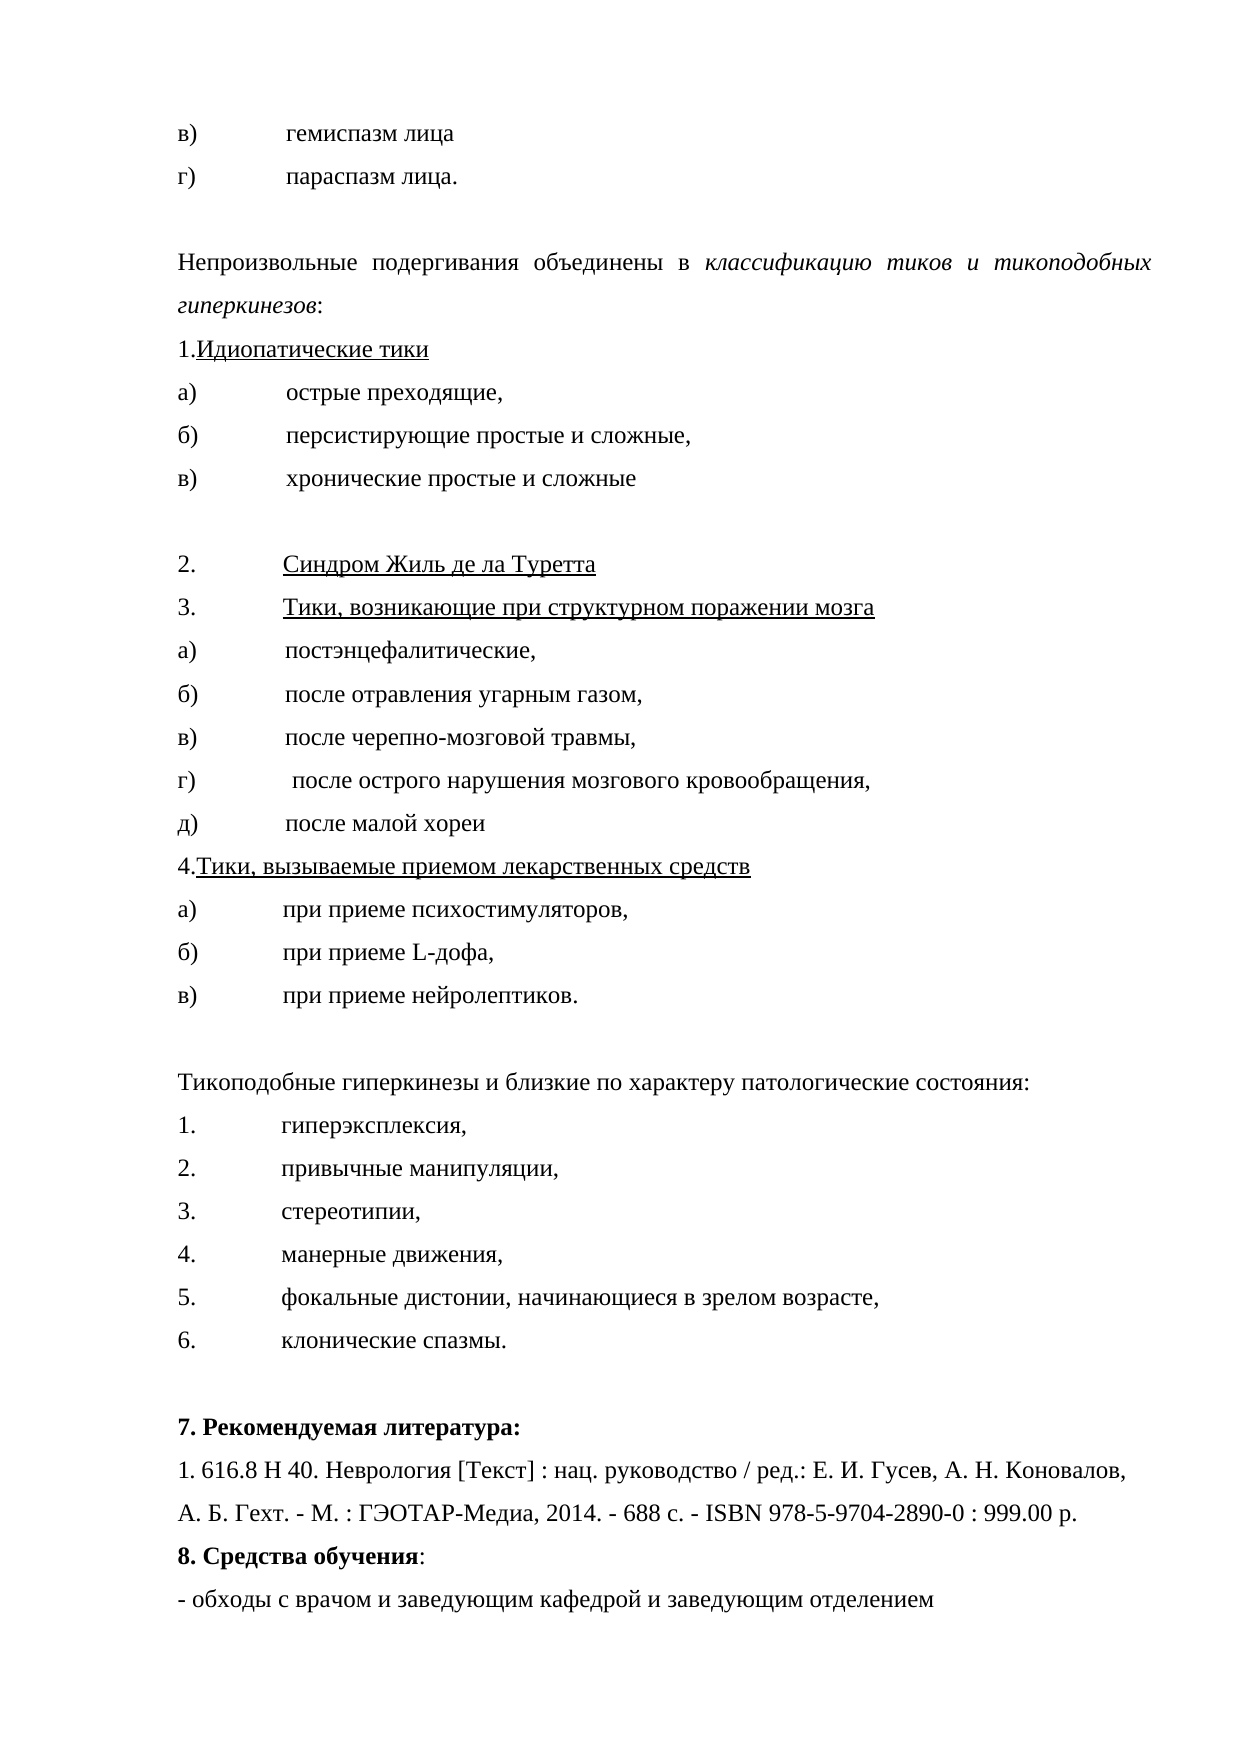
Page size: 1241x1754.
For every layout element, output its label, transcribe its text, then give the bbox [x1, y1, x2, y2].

text 4.Тики, вызываемые приемом лекарственных средств [177, 851, 1152, 880]
text в) гемиспазм лица [177, 118, 1152, 147]
text 8. Средства обучения: [177, 1541, 1152, 1570]
list Тики, возникающие при структурном поражении мозга [177, 592, 1152, 621]
text в) при приеме нейролептиков. [177, 981, 1152, 1009]
text - обходы с врачом и заведующим кафедрой и заведующим отделением [177, 1584, 1152, 1613]
text в) хронические простые и сложные [177, 463, 1152, 492]
list привычные манипуляции, [177, 1153, 1152, 1182]
list гиперэксплексия, [177, 1110, 1152, 1139]
text г) параспазм лица. [177, 161, 1152, 190]
text Тикоподобные гиперкинезы и близкие по характеру патологические состояния: [177, 1067, 1152, 1096]
list Синдром Жиль де ла Туретта [177, 549, 1152, 578]
list фокальные дистонии, начинающиеся в зрелом возрасте, [177, 1282, 1152, 1311]
text б) после отравления угарным газом, [177, 679, 1152, 707]
text 1. 616.8 Н 40. Неврология [Текст] : нац. руководство / ред.: Е. И. Гусев, А. Н. Коновалов, А. Б. Гехт. - М. : ГЭОТАР-Медиа, 2014. - 688 с. - ISBN 978-5-9704-2890-0 : 999.00 р. [177, 1455, 1152, 1527]
list манерные движения, [177, 1239, 1152, 1268]
text в) после черепно-мозговой травмы, [177, 722, 1152, 751]
text а) при приеме психостимуляторов, [177, 894, 1152, 923]
text 7. Рекомендуемая литература: [177, 1412, 1152, 1441]
text 1.Идиопатические тики [177, 334, 1152, 362]
text г) после острого нарушения мозгового кровообращения, [177, 765, 1152, 794]
text а) острые преходящие, [177, 377, 1152, 406]
text б) при приеме L-дофа, [177, 937, 1152, 966]
list клонические спазмы. [177, 1326, 1152, 1354]
list стереотипии, [177, 1196, 1152, 1225]
text б) персистирующие простые и сложные, [177, 420, 1152, 449]
text д) после малой хореи [177, 808, 1152, 837]
text а) постэнцефалитические, [177, 636, 1152, 664]
text Непроизвольные подергивания объединены в классификацию тиков и тикоподобных гиперкинезов: [177, 247, 1152, 319]
